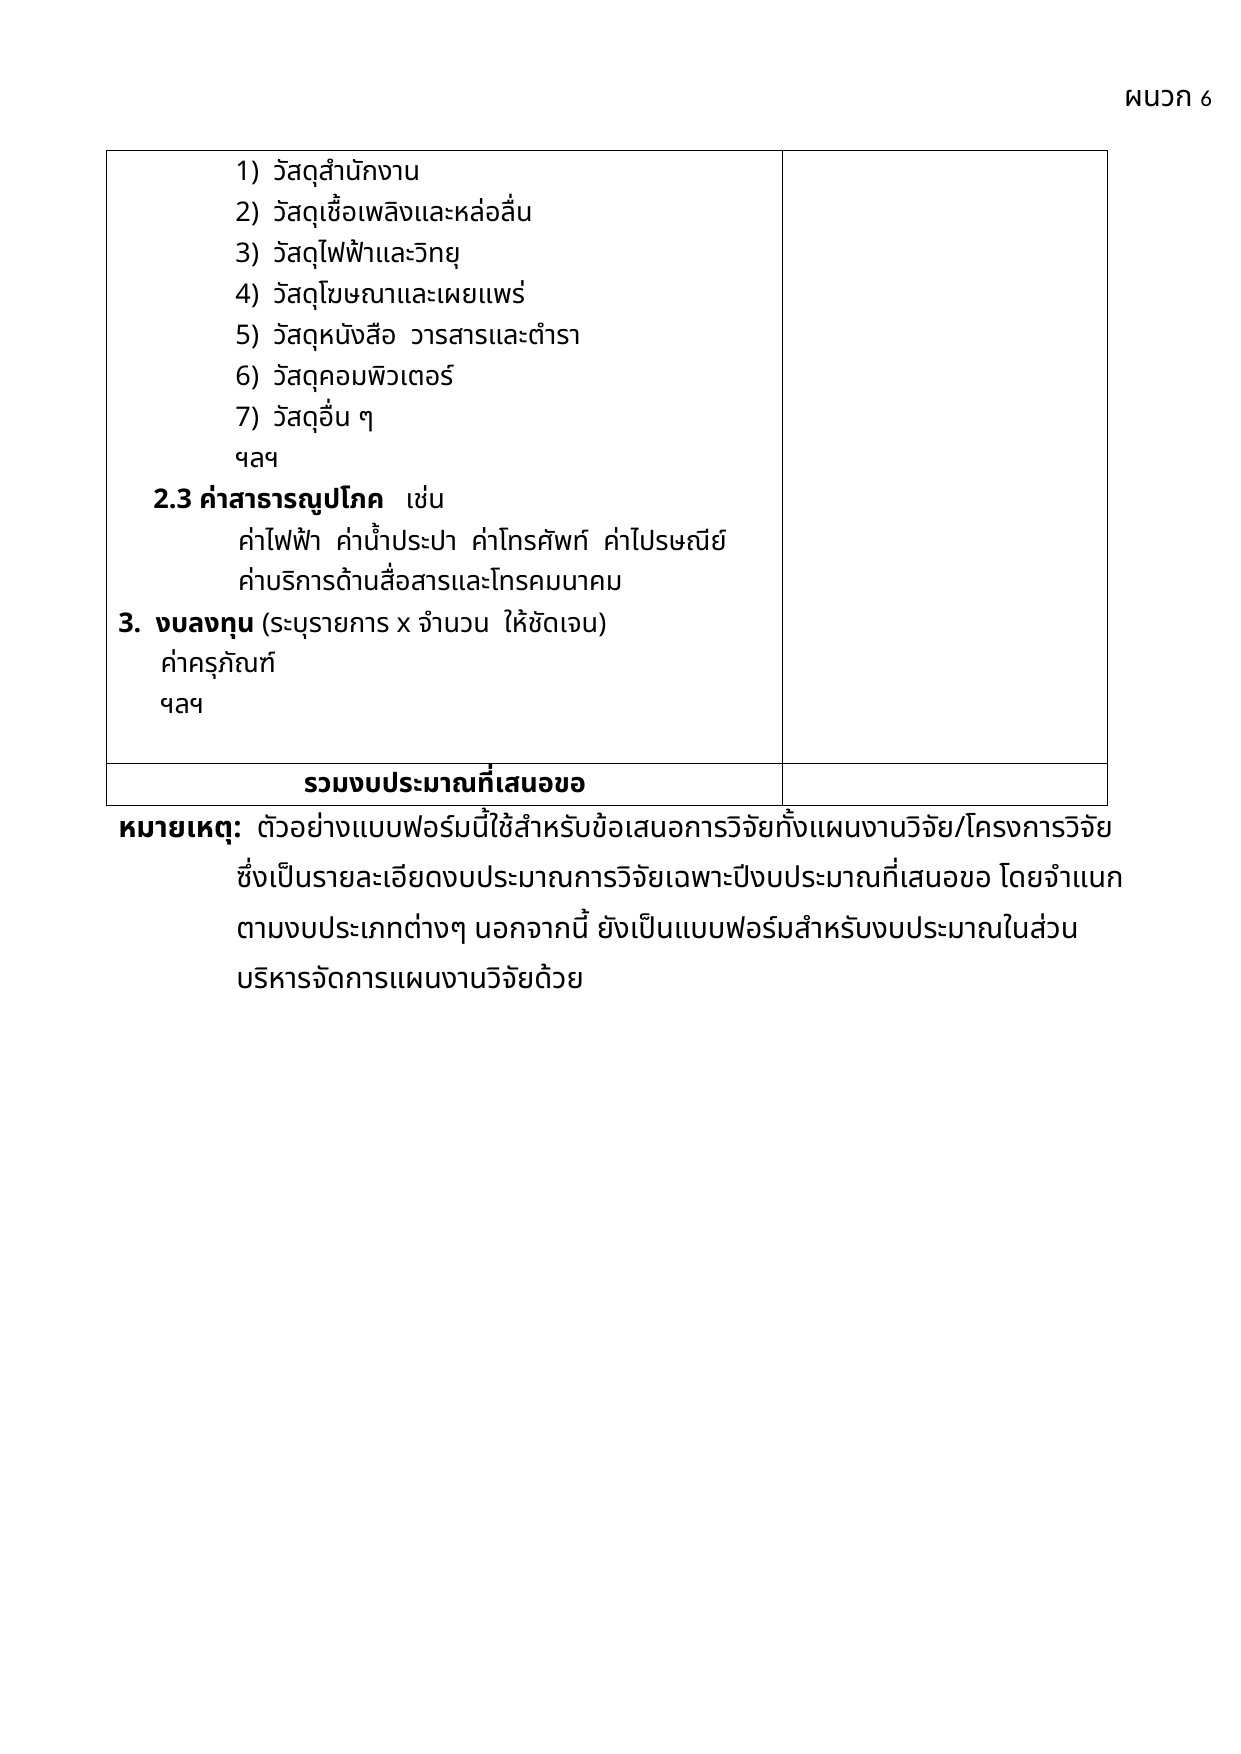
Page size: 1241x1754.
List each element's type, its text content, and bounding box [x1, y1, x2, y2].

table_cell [107, 151, 782, 763]
table_cell [783, 151, 1107, 763]
table_cell [783, 764, 1107, 805]
text หมายเหตุ: ตัวอย่างแบบฟอร์มนี้ใช้สำหรับข้อเสนอการวิจัยทั้งแผนงานวิจัย/โครงการวิจัย ซึ่งเป็นรายละเอียดงบประมาณการวิจัยเฉพาะปีงบประมาณที่เสนอขอ โดยจำแนกตามงบประเภทต่างๆ นอกจากนี้ ยังเป็นแบบฟอร์มสำหรับงบประมาณในส่วนบริหารจัดการแผนงานวิจัยด้วย [118, 806, 1152, 1002]
table_cell รวมงบประมาณที่เสนอขอ [107, 764, 782, 805]
